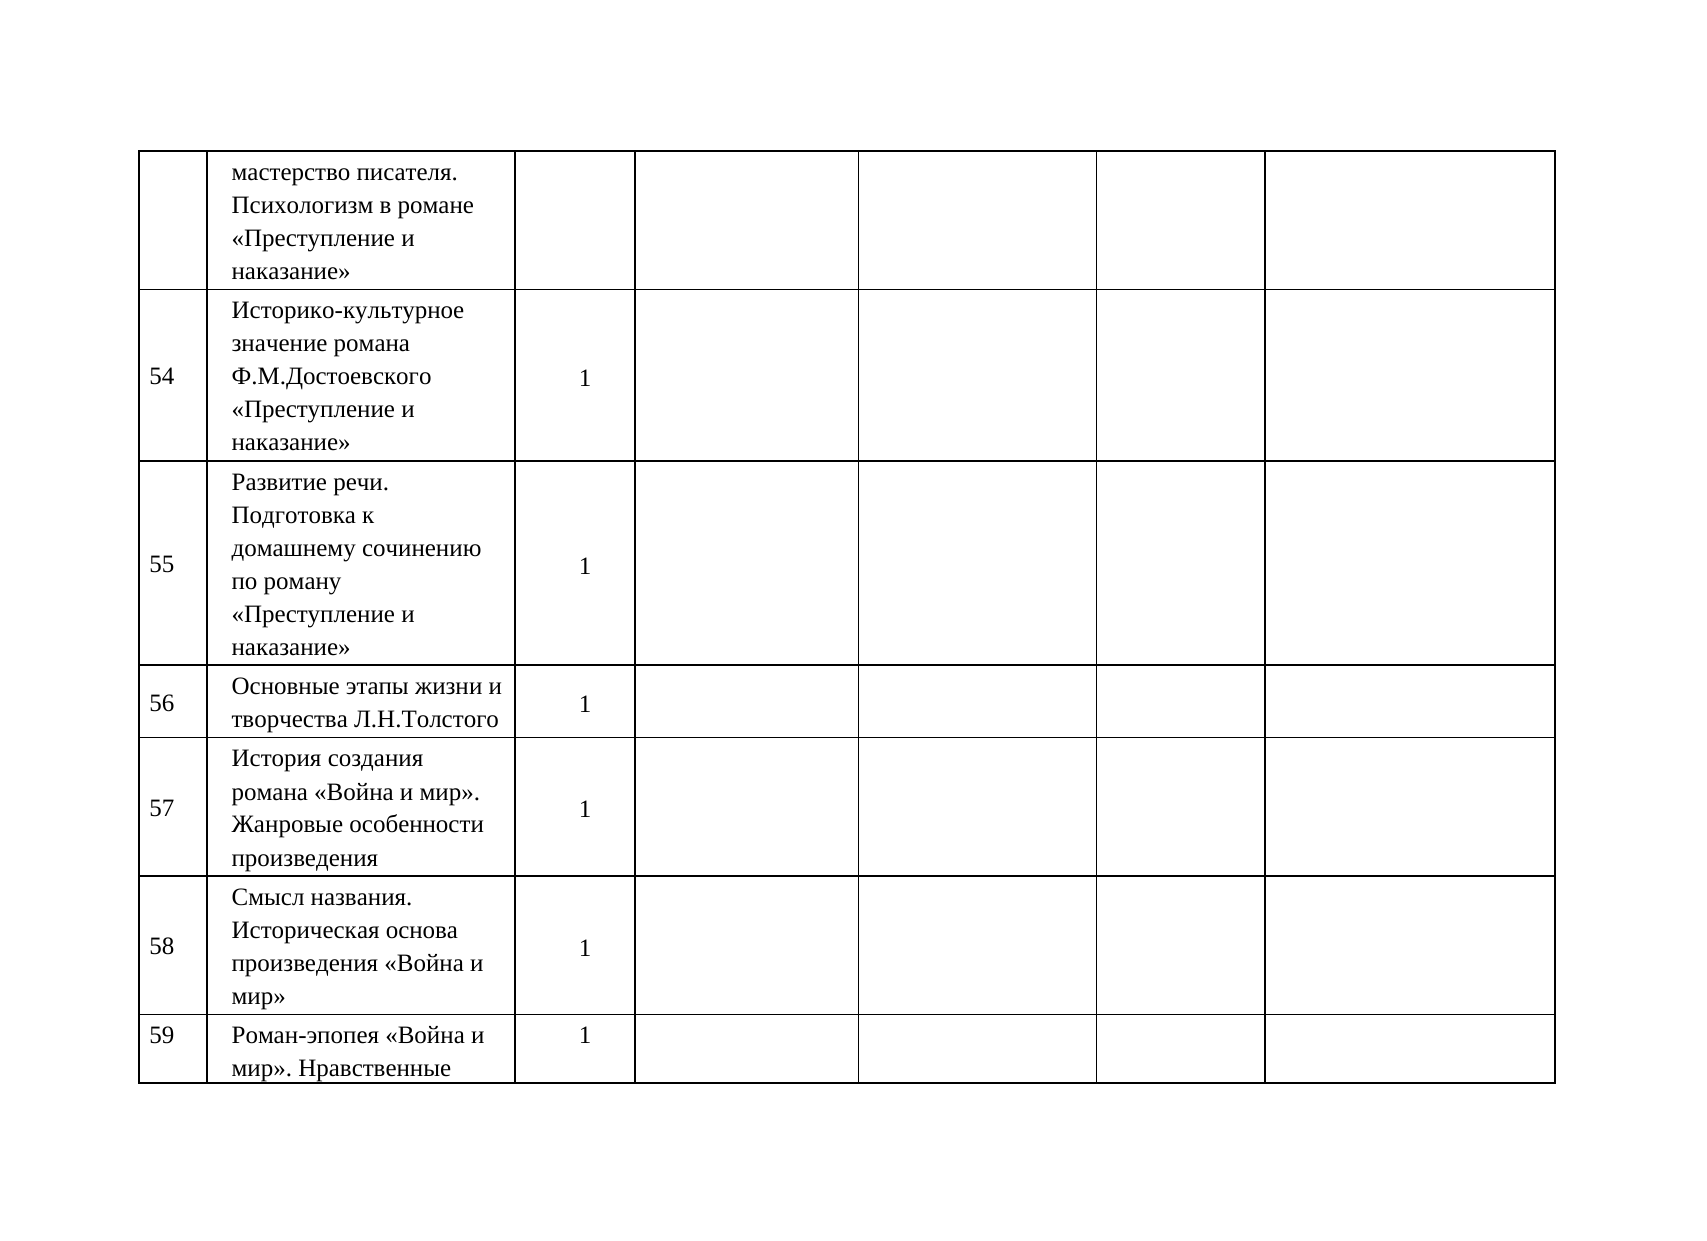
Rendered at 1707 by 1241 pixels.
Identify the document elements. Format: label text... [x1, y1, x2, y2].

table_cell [208, 152, 514, 288]
table_cell 1 [516, 152, 634, 288]
table_cell 1 [516, 1015, 634, 1082]
table_cell [636, 738, 858, 875]
table_cell 58 [140, 877, 206, 1014]
table_cell [1266, 290, 1554, 460]
table_cell [636, 290, 858, 460]
table_cell [859, 877, 1096, 1014]
table_cell [1266, 738, 1554, 875]
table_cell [208, 1015, 514, 1082]
table_cell [636, 877, 858, 1014]
table_cell [859, 738, 1096, 875]
table_cell 57 [140, 738, 206, 875]
table_cell [1097, 152, 1264, 288]
table_cell Историко-культурное значение романа Ф.М.Достоевского «Преступление и наказание» [208, 290, 514, 460]
table_cell [1097, 666, 1264, 737]
table_cell 1 [516, 877, 634, 1014]
table_cell Смысл названия. Историческая основа произведения «Война и мир» [208, 877, 514, 1014]
table_cell [1097, 738, 1264, 875]
table_cell [1266, 462, 1554, 664]
table_cell 59 [140, 1015, 206, 1082]
table_cell [636, 152, 858, 288]
table_cell [1097, 1015, 1264, 1082]
table_cell 54 [140, 290, 206, 460]
table_cell [859, 666, 1096, 737]
table_cell [859, 152, 1096, 288]
table_cell [636, 1015, 858, 1082]
table_cell История создания романа «Война и мир». Жанровые особенности произведения [208, 738, 514, 875]
table_cell 53 [140, 152, 206, 288]
table_cell [636, 666, 858, 737]
table_cell 56 [140, 666, 206, 737]
table_cell 1 [516, 462, 634, 664]
table_cell [1097, 877, 1264, 1014]
table_cell 1 [516, 666, 634, 737]
table_cell [1097, 462, 1264, 664]
table_cell 1 [516, 738, 634, 875]
table_cell [859, 290, 1096, 460]
table_cell Основные этапы жизни и творчества Л.Н.Толстого [208, 666, 514, 737]
table_cell [859, 462, 1096, 664]
table_cell 1 [516, 290, 634, 460]
table_cell [1266, 877, 1554, 1014]
table_cell [1266, 666, 1554, 737]
table_cell [1097, 290, 1264, 460]
table_cell [859, 1015, 1096, 1082]
table_cell 55 [140, 462, 206, 664]
table_cell [1266, 152, 1554, 288]
table_cell Развитие речи. Подготовка к домашнему сочинению по роману «Преступление и наказание» [208, 462, 514, 664]
table_cell [636, 462, 858, 664]
table_cell [1266, 1015, 1554, 1082]
